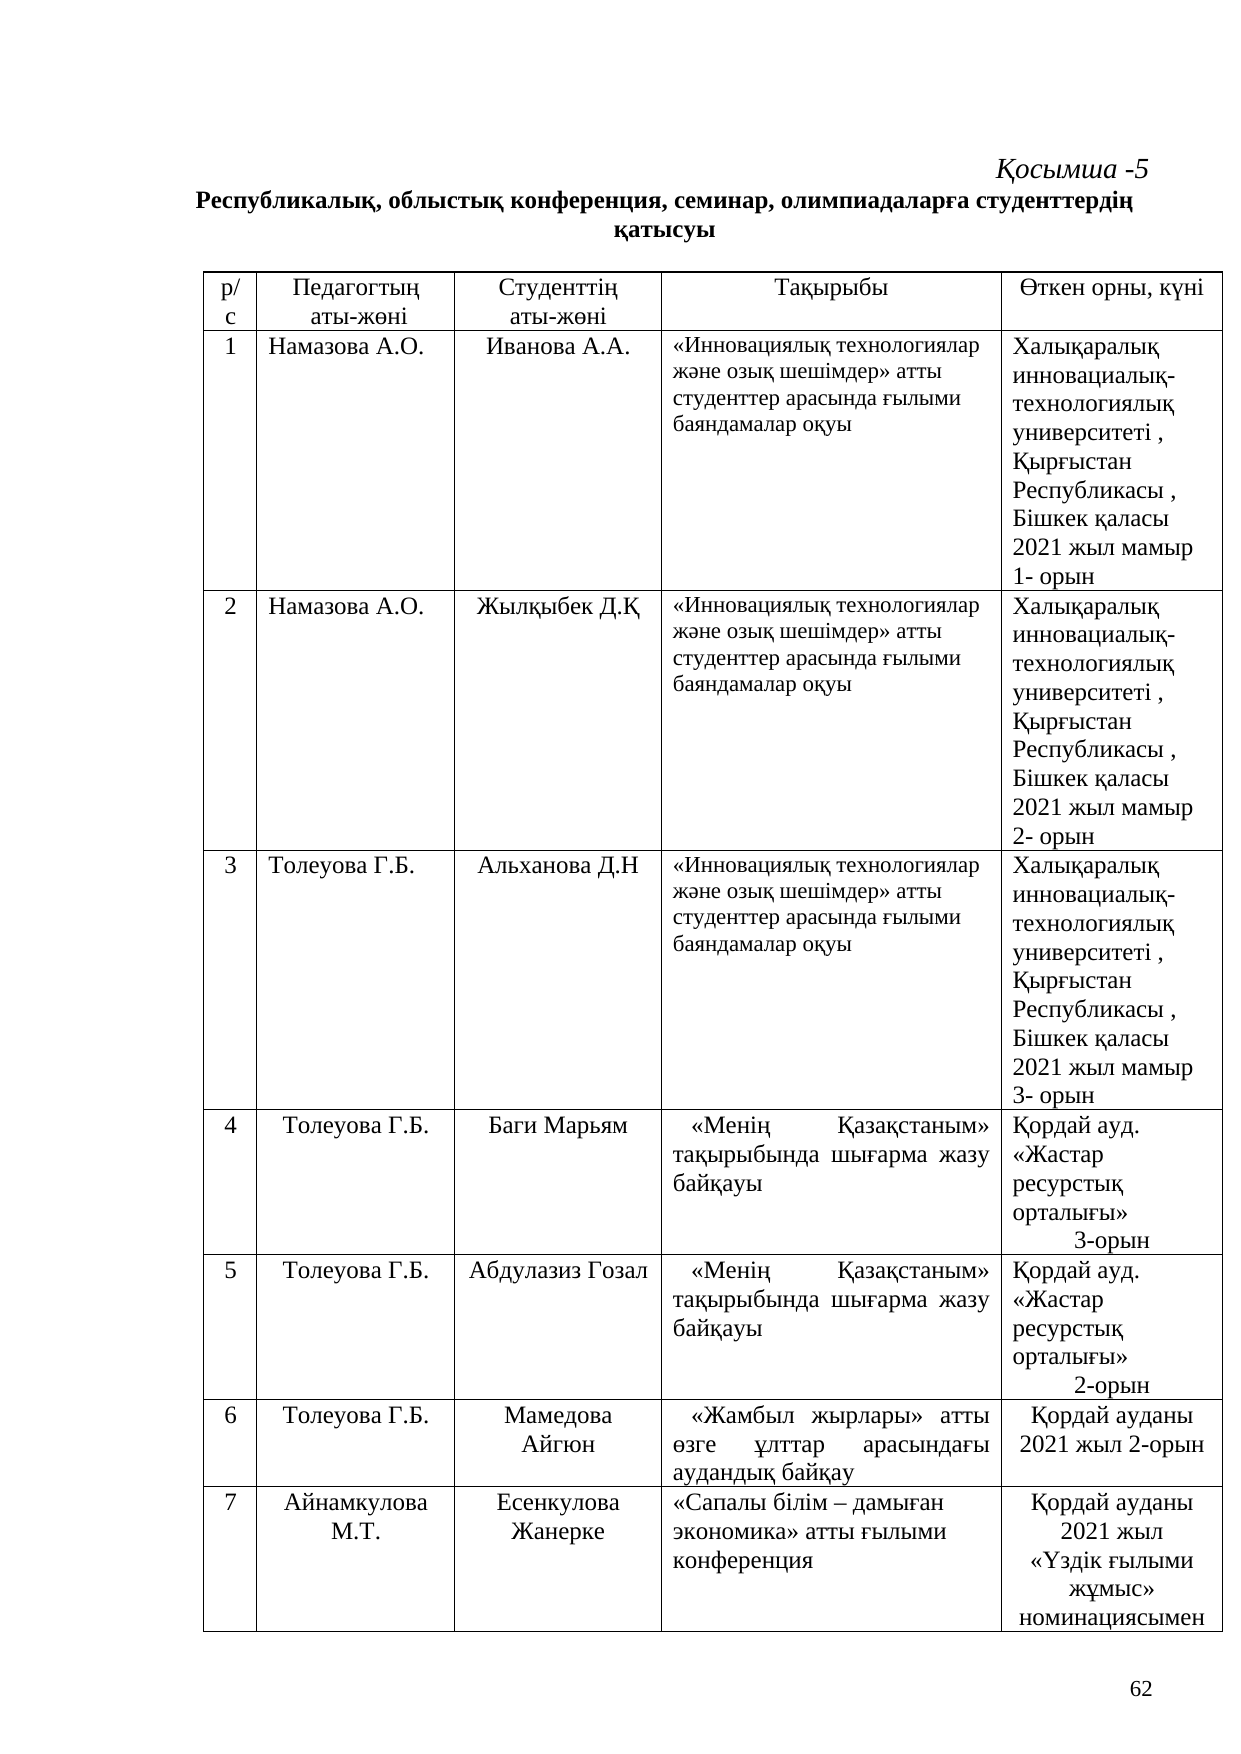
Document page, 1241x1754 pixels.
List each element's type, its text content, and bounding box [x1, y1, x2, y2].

table_cell Қордай ауданы 2021 жыл 2-орын [1002, 1400, 1222, 1486]
table_cell Толеуова Г.Б. [257, 851, 454, 1109]
table_cell Мамедова Айгюн [455, 1400, 661, 1486]
table_cell 7 [204, 1487, 256, 1631]
table_cell Толеуова Г.Б. [257, 1400, 454, 1486]
table_cell Толеуова Г.Б. [257, 1110, 454, 1254]
table_cell «Жамбыл жырлары» атты өзге ұлттар арасындағы аудандық байқау [662, 1400, 1001, 1486]
table_cell Толеуова Г.Б. [257, 1255, 454, 1399]
table_cell Халықаралық инновациалық-технологиялық университеті , Қырғыстан Республикасы , Бішкек қаласы 2021 жыл мамыр 2- орын [1002, 591, 1222, 849]
table_cell Намазова А.О. [257, 591, 454, 849]
table_header Педагогтың аты-жөні [257, 273, 454, 330]
table_cell 1 [204, 331, 256, 590]
table_cell Қордай ауданы 2021 жыл «Үздік ғылыми жұмыс» номинациясымен [1002, 1487, 1222, 1631]
table_header Өткен орны, күні [1002, 273, 1222, 330]
table_cell Намазова А.О. [257, 331, 454, 590]
table_cell «Менің Қазақстаным» тақырыбында шығарма жазу байқауы [662, 1255, 1001, 1399]
table_cell Абдулазиз Гозал [455, 1255, 661, 1399]
table_cell «Инновациялық технологиялар және озық шешімдер» атты студенттер арасында ғылыми баяндамалар оқуы [662, 331, 1001, 590]
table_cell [662, 1487, 1001, 1631]
table_cell Иванова А.А. [455, 331, 661, 590]
table_cell Баги Марьям [455, 1110, 661, 1254]
table_cell 5 [204, 1255, 256, 1399]
table_header р/с [204, 273, 256, 330]
table_cell Есенкулова Жанерке [455, 1487, 661, 1631]
table_header Тақырыбы [662, 273, 1001, 330]
table_cell 4 [204, 1110, 256, 1254]
table_cell 3 [204, 851, 256, 1109]
table_header Студенттің аты-жөні [455, 273, 661, 330]
table_cell 2 [204, 591, 256, 849]
table_cell «Инновациялық технологиялар және озық шешімдер» атты студенттер арасында ғылыми баяндамалар оқуы [662, 591, 1001, 849]
table_cell Айнамкулова М.Т. [257, 1487, 454, 1631]
table_cell 6 [204, 1400, 256, 1486]
table_cell Альханова Д.Н [455, 851, 661, 1109]
table_cell Халықаралық инновациалық-технологиялық университеті , Қырғыстан Республикасы , Бішкек қаласы 2021 жыл мамыр 3- орын [1002, 851, 1222, 1109]
table_cell Халықаралық инновациалық-технологиялық университеті , Қырғыстан Республикасы , Бішкек қаласы 2021 жыл мамыр 1- орын [1002, 331, 1222, 590]
list Республикалық, облыстық конференция, семинар, олимпиадаларға студенттердің қатысуы [177, 185, 1152, 243]
table_cell Жылқыбек Д.Қ [455, 591, 661, 849]
list Қосымша -5 [177, 152, 1152, 185]
table_cell «Инновациялық технологиялар және озық шешімдер» атты студенттер арасында ғылыми баяндамалар оқуы [662, 851, 1001, 1109]
table_cell «Менің Қазақстаным» тақырыбында шығарма жазу байқауы [662, 1110, 1001, 1254]
